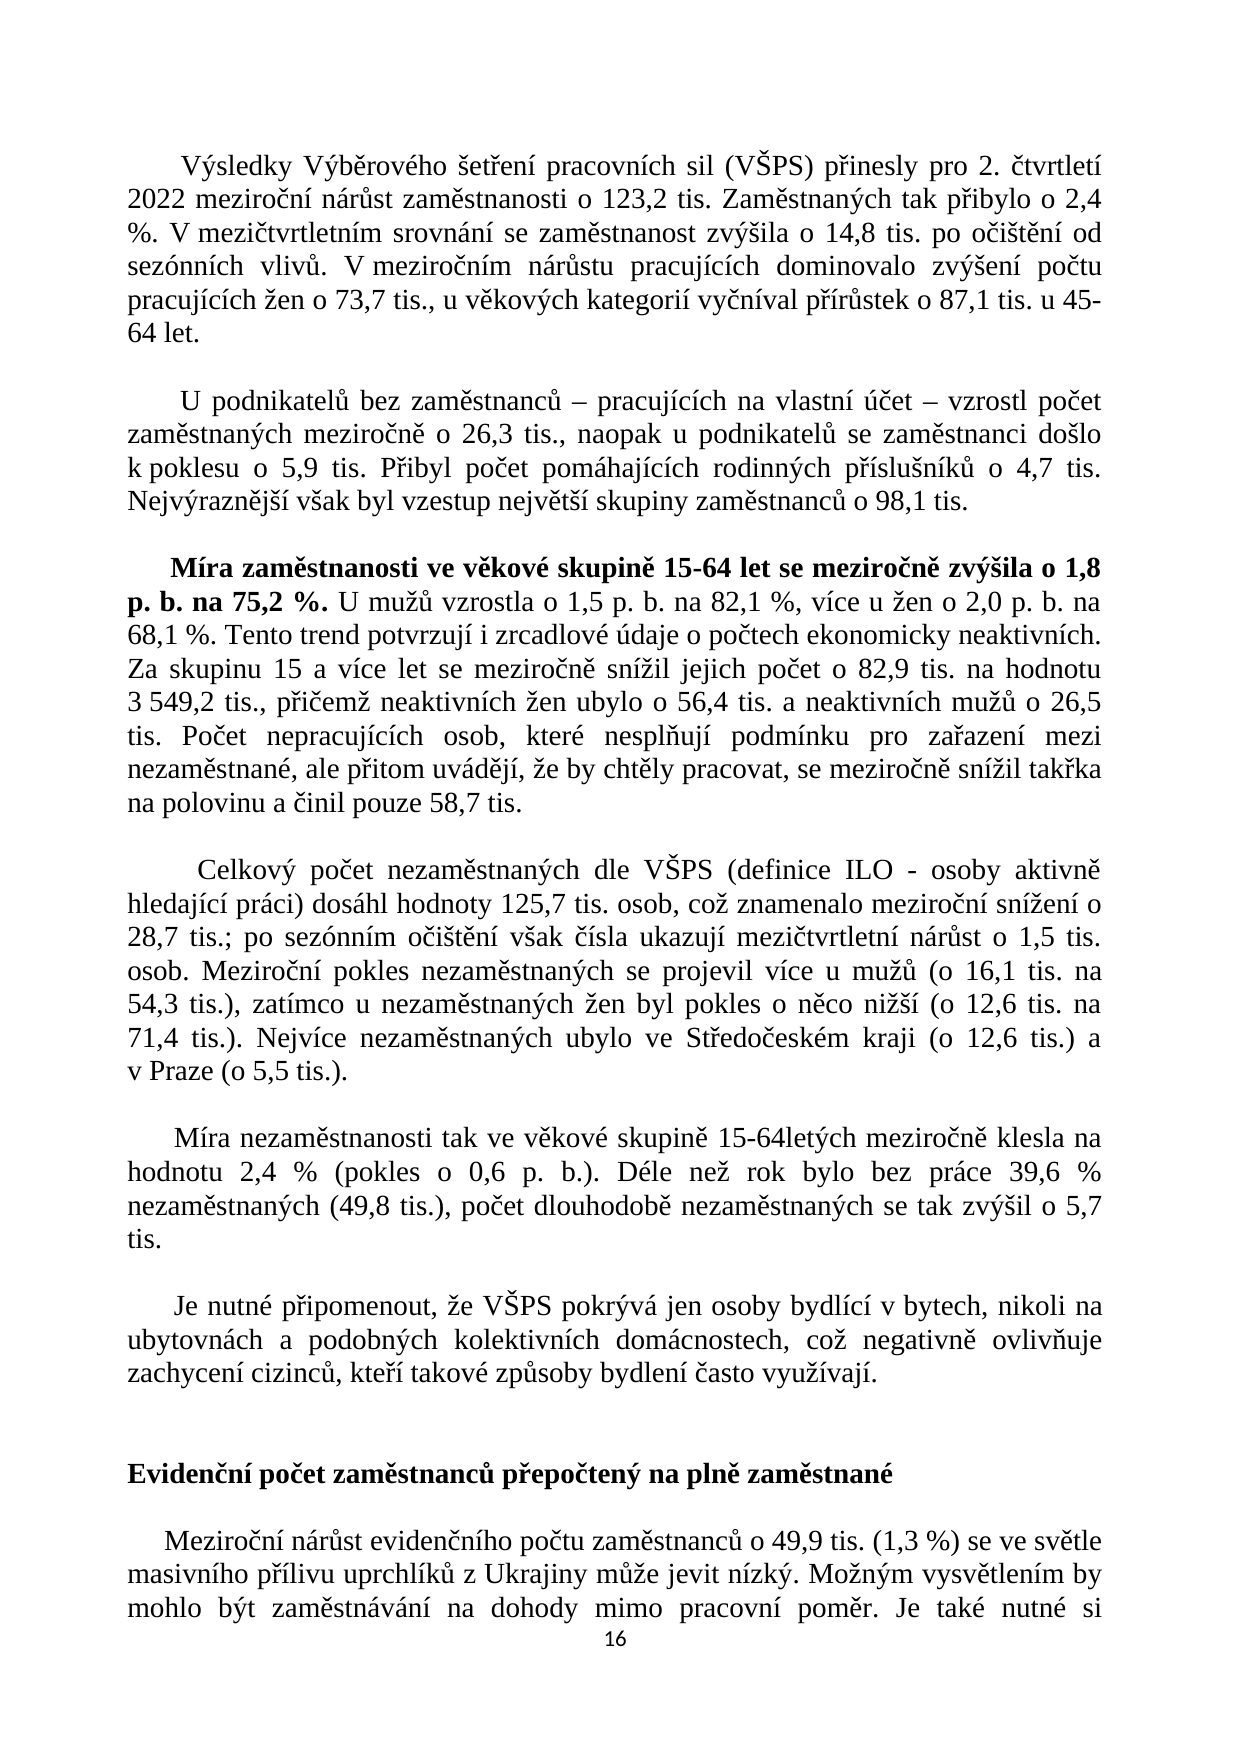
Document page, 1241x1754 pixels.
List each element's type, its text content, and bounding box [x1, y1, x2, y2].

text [127, 1523, 1103, 1624]
text Míra nezaměstnanosti tak ve věkové skupině 15-64letých meziročně klesla na hodnotu 2,4 % (pokles o 0,6 p. b.). Déle než rok bylo bez práce 39,6 % nezaměstnaných (49,8 tis.), počet dlouhodobě nezaměstnaných se tak zvýšil o 5,7 tis. [127, 1121, 1103, 1255]
text Výsledky Výběrového šetření pracovních sil (VŠPS) přinesly pro 2. čtvrtletí 2022 meziroční nárůst zaměstnanosti o 123,2 tis. Zaměstnaných tak přibylo o 2,4 %. V mezičtvrtletním srovnání se zaměstnanost zvýšila o 14,8 tis. po očištění od sezónních vlivů. V meziročním nárůstu pracujících dominovalo zvýšení počtu pracujících žen o 73,7 tis., u věkových kategorií vyčníval přírůstek o 87,1 tis. u 45-64 let. [127, 148, 1103, 349]
text Je nutné připomenout, že VŠPS pokrývá jen osoby bydlící v bytech, nikoli na ubytovnách a podobných kolektivních domácnostech, což negativně ovlivňuje zachycení cizinců, kteří takové způsoby bydlení často využívají. [127, 1288, 1103, 1389]
text U podnikatelů bez zaměstnanců – pracujících na vlastní účet – vzrostl počet zaměstnaných meziročně o 26,3 tis., naopak u podnikatelů se zaměstnanci došlo k poklesu o 5,9 tis. Přibyl počet pomáhajících rodinných příslušníků o 4,7 tis. Nejvýraznější však byl vzestup největší skupiny zaměstnanců o 98,1 tis. [127, 383, 1103, 517]
text Míra zaměstnanosti ve věkové skupině 15-64 let se meziročně zvýšila o 1,8 p. b. na 75,2 %. U mužů vzrostla o 1,5 p. b. na 82,1 %, více u žen o 2,0 p. b. na 68,1 %. Tento trend potvrzují i zrcadlové údaje o počtech ekonomicky neaktivních. Za skupinu 15 a více let se meziročně snížil jejich počet o 82,9 tis. na hodnotu 3 549,2 tis., přičemž neaktivních žen ubylo o 56,4 tis. a neaktivních mužů o 26,5 tis. Počet nepracujících osob, které nesplňují podmínku pro zařazení mezi nezaměstnané, ale přitom uvádějí, že by chtěly pracovat, se meziročně snížil takřka na polovinu a činil pouze 58,7 tis. [127, 550, 1103, 819]
text Evidenční počet zaměstnanců přepočtený na plně zaměstnané [127, 1456, 1103, 1489]
text Celkový počet nezaměstnaných dle VŠPS (definice ILO - osoby aktivně hledající práci) dosáhl hodnoty 125,7 tis. osob, což znamenalo meziroční snížení o 28,7 tis.; po sezónním očištění však čísla ukazují mezičtvrtletní nárůst o 1,5 tis. osob. Meziroční pokles nezaměstnaných se projevil více u mužů (o 16,1 tis. na 54,3 tis.), zatímco u nezaměstnaných žen byl pokles o něco nižší (o 12,6 tis. na 71,4 tis.). Nejvíce nezaměstnaných ubylo ve Středočeském kraji (o 12,6 tis.) a v Praze (o 5,5 tis.). [127, 852, 1103, 1087]
